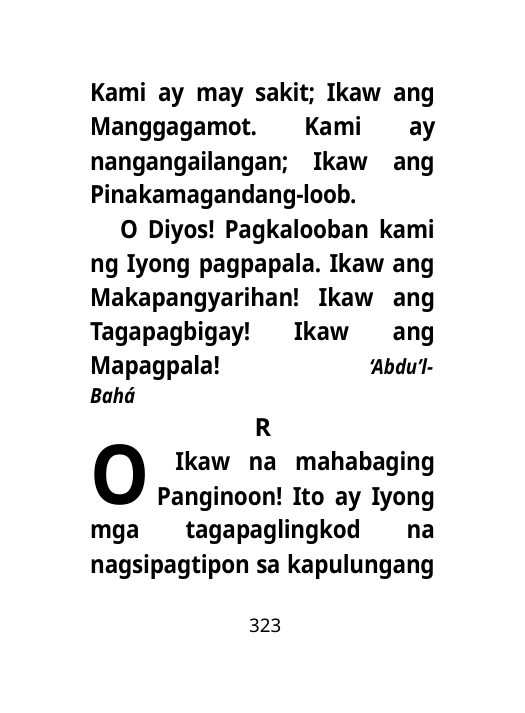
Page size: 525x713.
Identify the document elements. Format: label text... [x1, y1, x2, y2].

text R [90, 410, 435, 444]
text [90, 75, 435, 211]
text O Diyos! Pagkalooban kami ng Iyong pagpapala. Ikaw ang Makapangyarihan! Ikaw ang Tagapagbigay! Ikaw ang Mapagpala! ‘Abdu’l-Bahá [90, 211, 435, 410]
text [90, 444, 435, 580]
